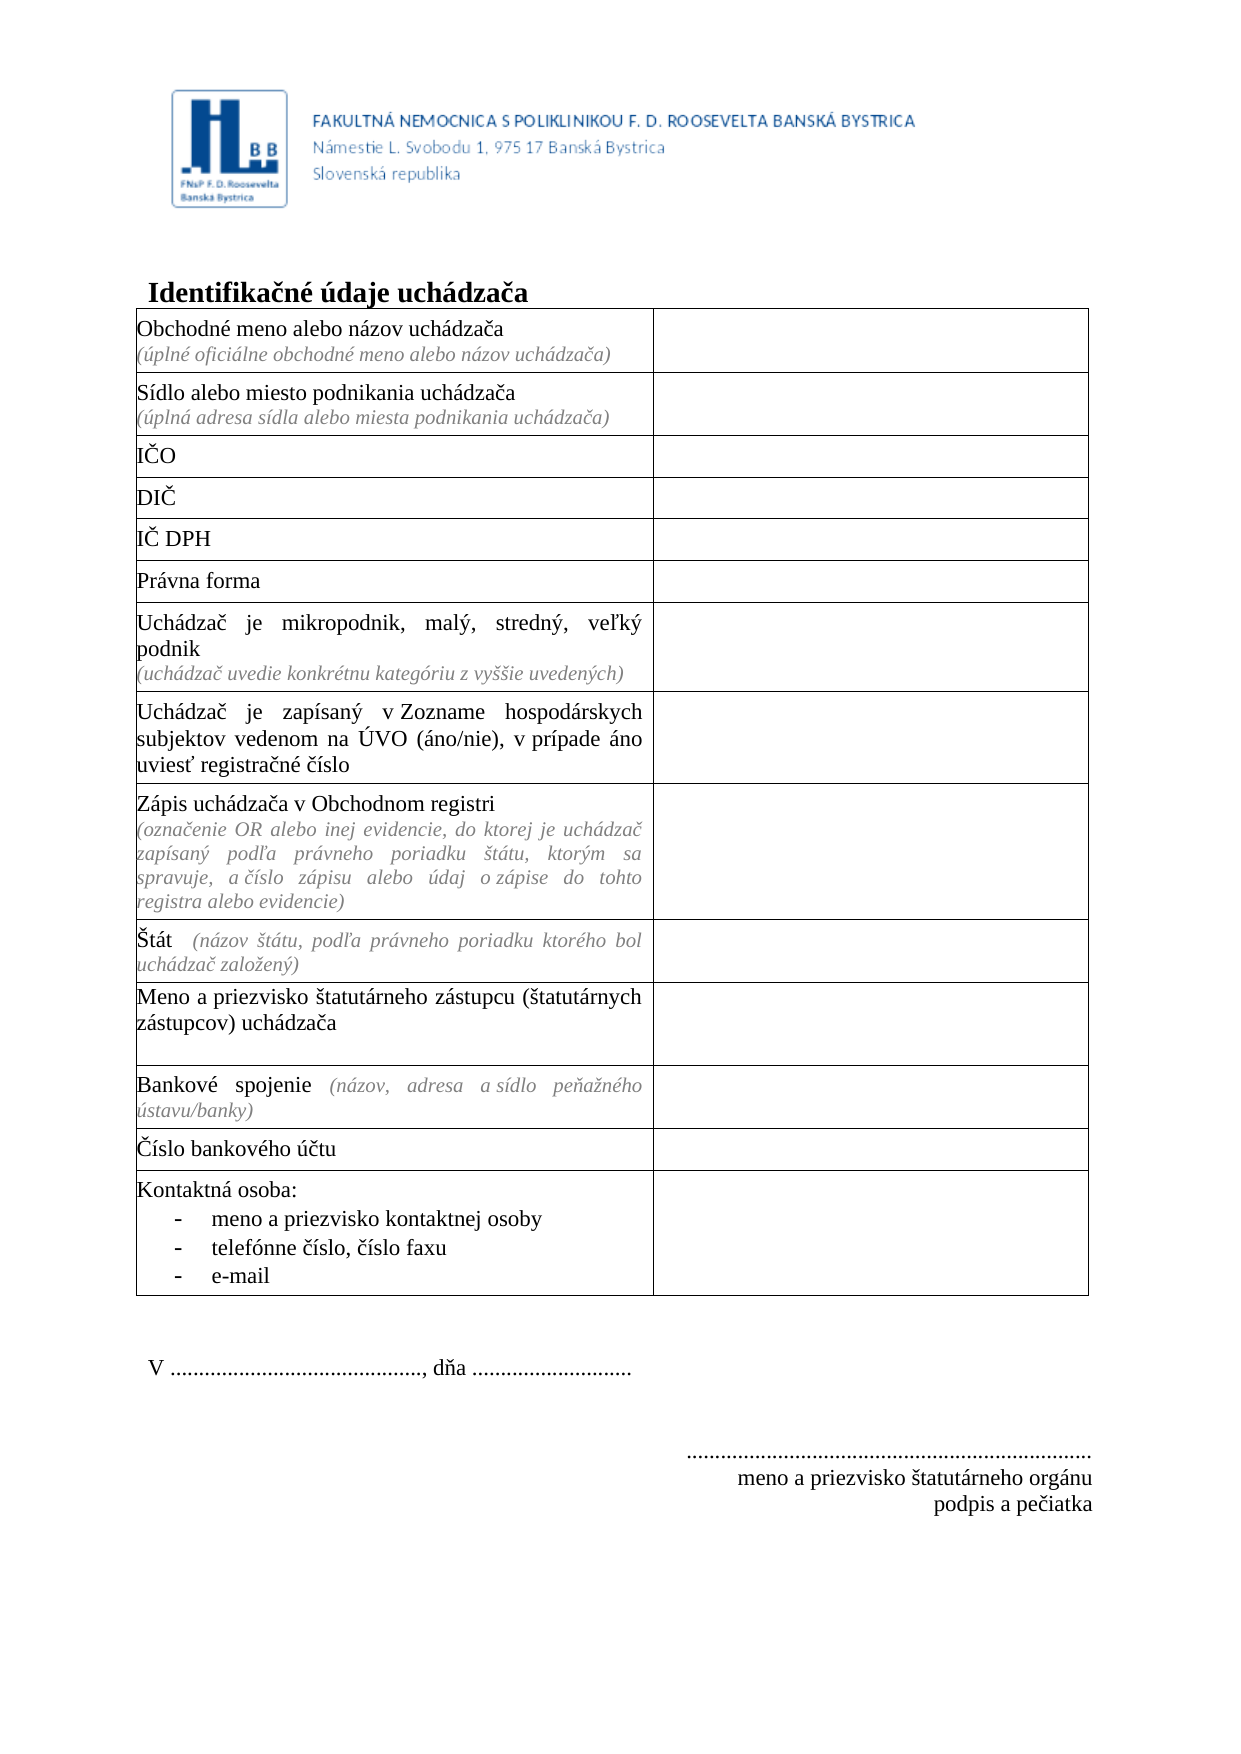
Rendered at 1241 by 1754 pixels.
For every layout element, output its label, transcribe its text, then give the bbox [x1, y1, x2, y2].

table_cell IČ DPH [137, 519, 653, 560]
table_cell Uchádzač je mikropodnik, malý, stredný, veľký podnik (uchádzač uvedie konkrétnu kategóriu z vyššie uvedených) [137, 603, 653, 691]
table_cell Štát (názov štátu, podľa právneho poriadku ktorého bol uchádzač založený) [137, 920, 653, 982]
table_cell [654, 692, 1088, 783]
table_cell [654, 1171, 1088, 1295]
table_cell [654, 1129, 1088, 1169]
table_cell [654, 561, 1088, 602]
text meno a priezvisko štatutárneho orgánu [185, 1464, 1093, 1490]
table_cell [654, 436, 1088, 477]
table_cell DIČ [137, 478, 653, 518]
table_cell Zápis uchádzača v Obchodnom registri (označenie OR alebo inej evidencie, do ktorej je uchádzač zapísaný podľa právneho poriadku štátu, ktorým sa spravuje, a číslo zápisu alebo údaj o zápise do tohto registra alebo evidencie) [137, 784, 653, 919]
table_header [654, 309, 1088, 372]
table_cell Bankové spojenie (názov, adresa a sídlo peňažného ústavu/banky) [137, 1066, 653, 1128]
table_cell [654, 920, 1088, 982]
table_cell Sídlo alebo miesto podnikania uchádzača (úplná adresa sídla alebo miesta podnikania uchádzača) [137, 373, 653, 435]
table_cell Právna forma [137, 561, 653, 602]
table_cell Meno a priezvisko štatutárneho zástupcu (štatutárnych zástupcov) uchádzača [137, 983, 653, 1064]
table_cell Číslo bankového účtu [137, 1129, 653, 1169]
table_cell Kontaktná osoba: meno a priezvisko kontaktnej osoby telefónne číslo, číslo faxu e-mail [137, 1171, 653, 1295]
table_cell Uchádzač je zapísaný v Zozname hospodárskych subjektov vedenom na ÚVO (áno/nie), v prípade áno uviesť registračné číslo [137, 692, 653, 783]
text Identifikačné údaje uchádzača [148, 275, 1100, 308]
text podpis a pečiatka [185, 1490, 1093, 1517]
table_cell [654, 1066, 1088, 1128]
table_cell [654, 478, 1088, 518]
table_cell [654, 373, 1088, 435]
table_cell [654, 784, 1088, 919]
table_cell [654, 983, 1088, 1064]
table_cell [654, 519, 1088, 560]
table_cell [654, 603, 1088, 691]
table_header Obchodné meno alebo názov uchádzača (úplné oficiálne obchodné meno alebo názov uchádzača) [137, 309, 653, 372]
table_cell IČO [137, 436, 653, 477]
text V ............................................, dňa ............................ [148, 1354, 1093, 1380]
text ....................................................................... [148, 1409, 1093, 1464]
